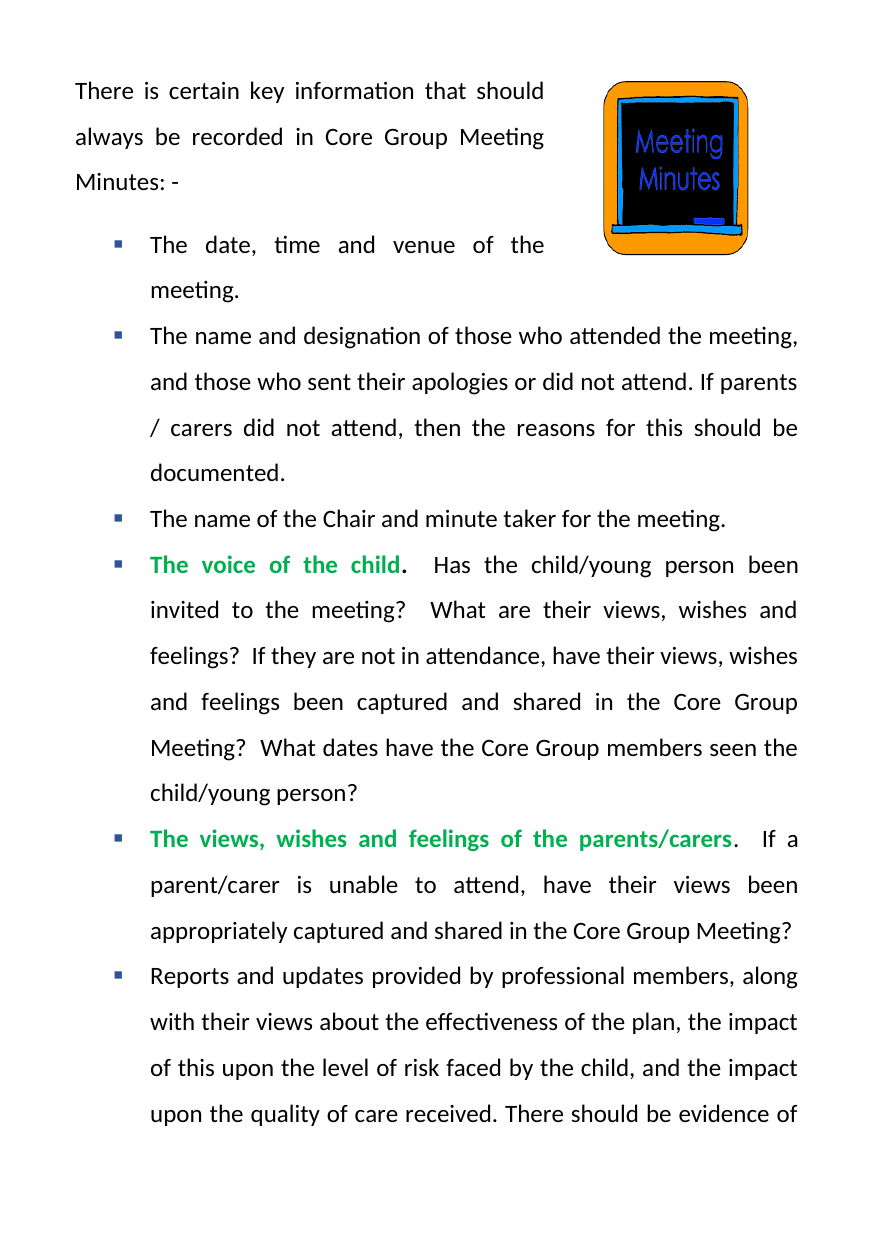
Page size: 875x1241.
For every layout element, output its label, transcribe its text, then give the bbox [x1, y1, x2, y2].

list The date, time and venue of the meeting. [112, 229, 799, 305]
list The name of the Chair and minute taker for the meeting. [112, 503, 799, 534]
text There is certain key information that should always be recorded in Core Group Meeting Minutes: - [75, 75, 799, 197]
picture [563, 79, 788, 257]
list The views, wishes and feelings of the parents/carers. If a parent/carer is unable to attend, have their views been appropriately captured and shared in the Core Group Meeting? [112, 823, 799, 945]
list The voice of the child. Has the child/young person been invited to the meeting? What are their views, wishes and feelings? If they are not in attendance, have their views, wishes and feelings been captured and shared in the Core Group Meeting? What dates have the Core Group members seen the child/young person? [112, 549, 799, 808]
list The name and designation of those who attended the meeting, and those who sent their apologies or did not attend. If parents / carers did not attend, then the reasons for this should be documented. [112, 320, 799, 488]
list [112, 961, 799, 1128]
